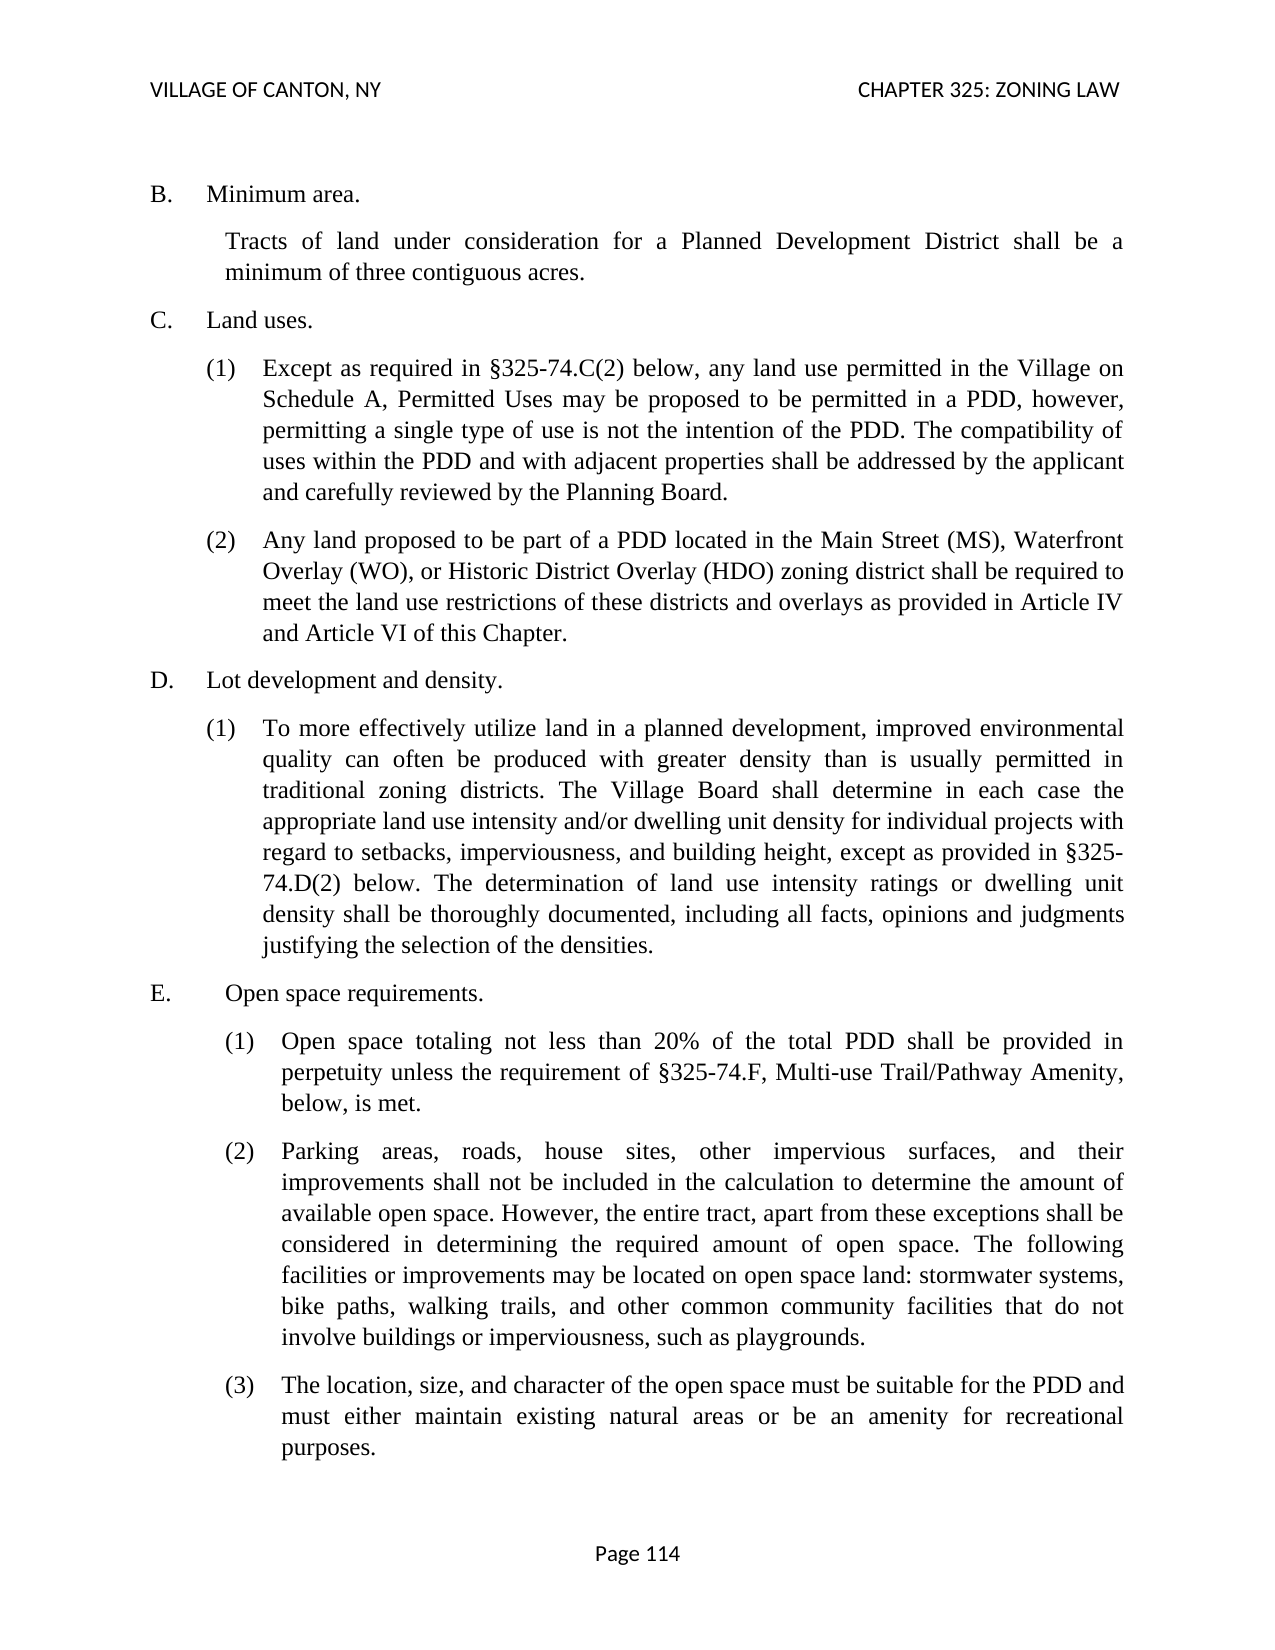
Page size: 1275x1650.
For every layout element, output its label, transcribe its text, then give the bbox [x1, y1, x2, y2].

text B. Minimum area. [150, 179, 1125, 207]
text (1) Except as required in §325-74.C(2) below, any land use permitted in the Village on Schedule A, Permitted Uses may be proposed to be permitted in a PDD, however, permitting a single type of use is not the intention of the PDD. The compatibility of uses within the PDD and with adjacent properties shall be addressed by the applicant and carefully reviewed by the Planning Board. [206, 353, 1125, 506]
text (2) Parking areas, roads, house sites, other impervious surfaces, and their improvements shall not be included in the calculation to determine the amount of available open space. However, the entire tract, apart from these exceptions shall be considered in determining the required amount of open space. The following facilities or improvements may be located on open space land: stormwater systems, bike paths, walking trails, and other common community facilities that do not involve buildings or imperviousness, such as playgrounds. [225, 1136, 1125, 1351]
text D. Lot development and density. [150, 666, 1125, 694]
text (2) Any land proposed to be part of a PDD located in the Main Street (MS), Waterfront Overlay (WO), or Historic District Overlay (HDO) zoning district shall be required to meet the land use restrictions of these districts and overlays as provided in Article IV and Article VI of this Chapter. [206, 525, 1125, 647]
text Tracts of land under consideration for a Planned Development District shall be a minimum of three contiguous acres. [225, 226, 1125, 286]
text (1) Open space totaling not less than 20% of the total PDD shall be provided in perpetuity unless the requirement of §325-74.F, Multi-use Trail/Pathway Amenity, below, is met. [225, 1026, 1125, 1117]
text C. Land uses. [150, 305, 1125, 334]
text (1) To more effectively utilize land in a planned development, improved environmental quality can often be produced with greater density than is usually permitted in traditional zoning districts. The Village Board shall determine in each case the appropriate land use intensity and/or dwelling unit density for individual projects with regard to setbacks, imperviousness, and building height, except as provided in §325-74.D(2) below. The determination of land use intensity ratings or dwelling unit density shall be thoroughly documented, including all facts, opinions and judgments justifying the selection of the densities. [206, 713, 1125, 959]
text (3) The location, size, and character of the open space must be suitable for the PDD and must either maintain existing natural areas or be an amenity for recreational purposes. [225, 1370, 1125, 1461]
text E. Open space requirements. [150, 978, 1125, 1007]
